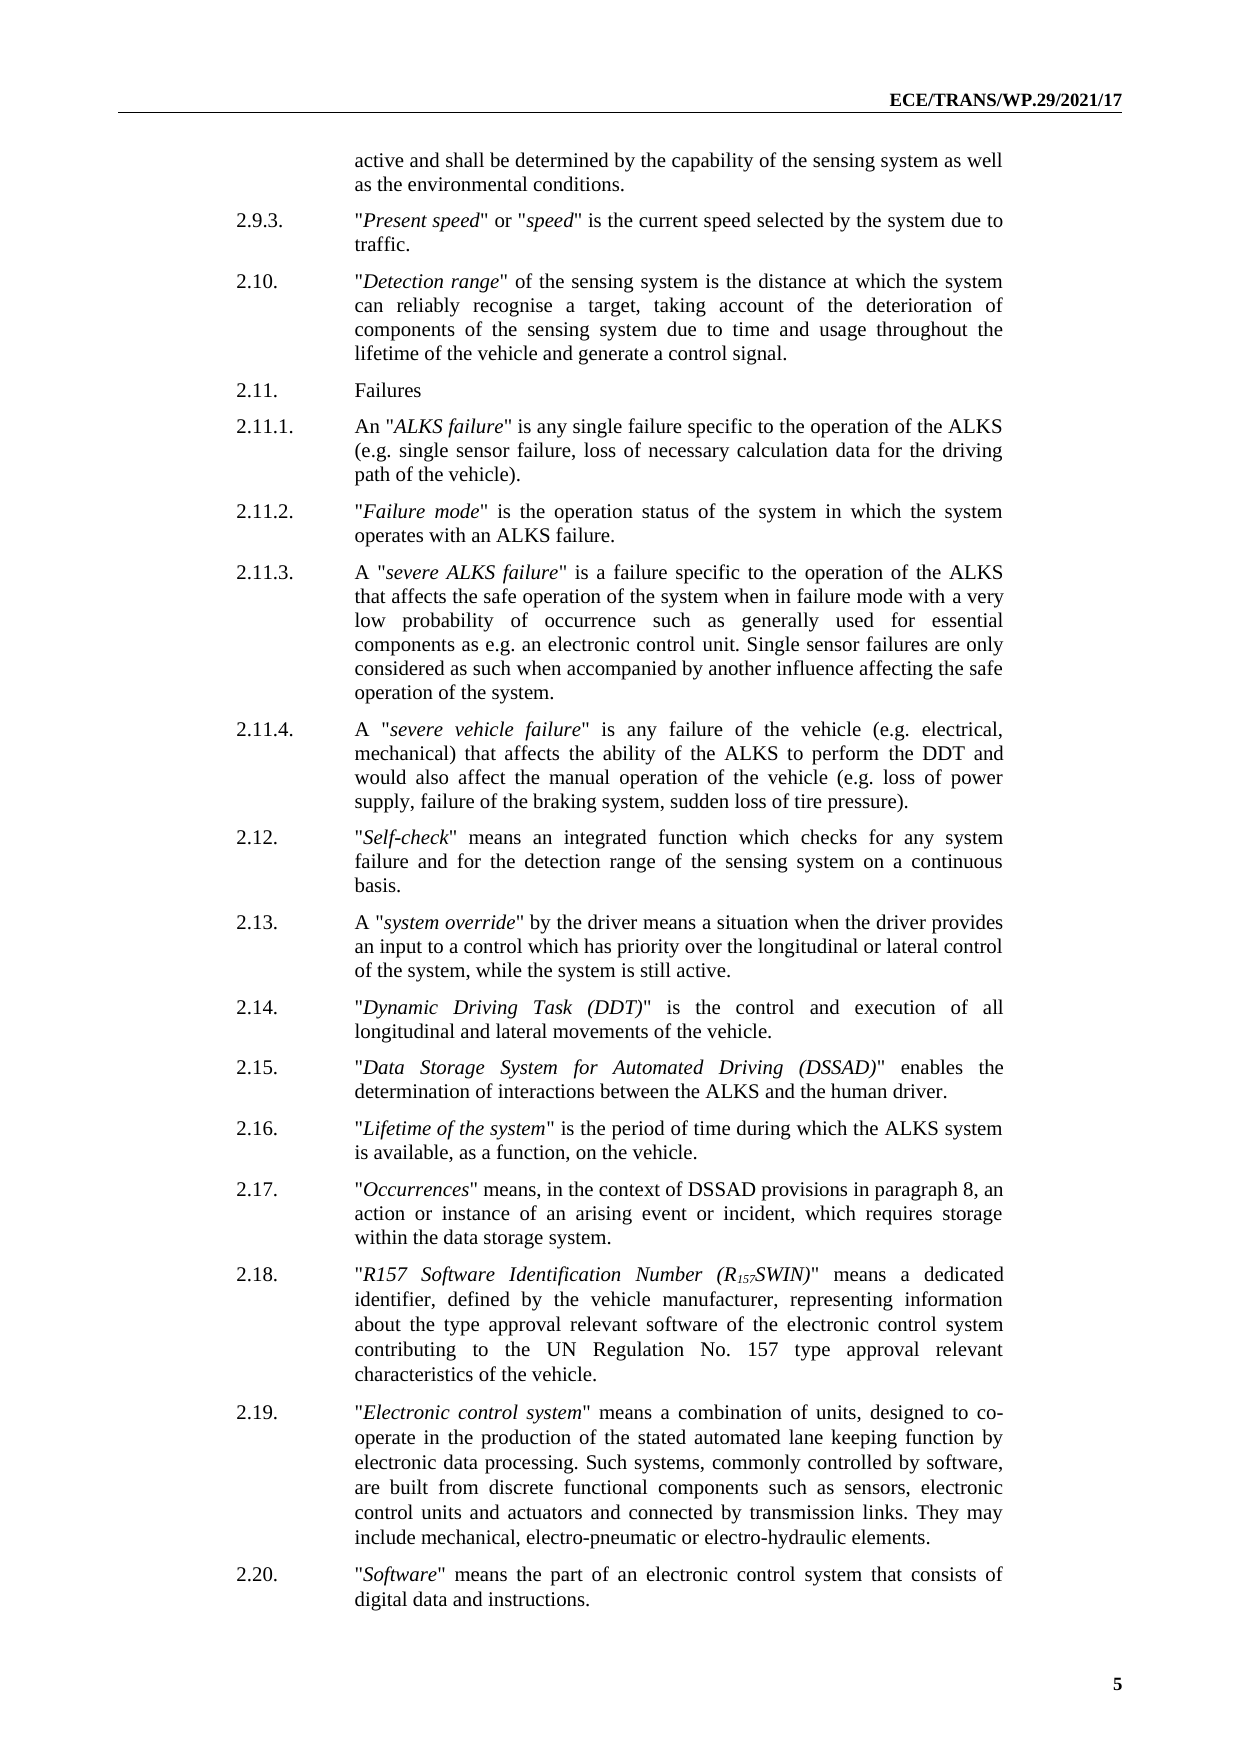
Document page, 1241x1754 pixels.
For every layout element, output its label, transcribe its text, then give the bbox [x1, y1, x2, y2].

text 2.12. "Self-check" means an integrated function which checks for any system failure and for the detection range of the sensing system on a continuous basis. [236, 825, 1004, 897]
text 2.11.2. "Failure mode" is the operation status of the system in which the system operates with an ALKS failure. [236, 499, 1004, 547]
text 2.11. Failures [236, 378, 1004, 402]
text 2.11.1. An "ALKS failure" is any single failure specific to the operation of the ALKS (e.g. single sensor failure, loss of necessary calculation data for the driving path of the vehicle). [236, 414, 1004, 486]
text 2.16. "Lifetime of the system" is the period of time during which the ALKS system is available, as a function, on the vehicle. [236, 1116, 1004, 1164]
text 2.15. "Data Storage System for Automated Driving (DSSAD)" enables the determination of interactions between the ALKS and the human driver. [236, 1055, 1004, 1103]
text 2.11.3. A "severe ALKS failure" is a failure specific to the operation of the ALKS that affects the safe operation of the system when in failure mode with a very low probability of occurrence such as generally used for essential components as e.g. an electronic control unit. Single sensor failures are only considered as such when accompanied by another influence affecting the safe operation of the system. [236, 559, 1004, 704]
text 2.20. "Software" means the part of an electronic control system that consists of digital data and instructions. [236, 1561, 1004, 1611]
text 2.13. A "system override" by the driver means a situation when the driver provides an input to a control which has priority over the longitudinal or lateral control of the system, while the system is still active. [236, 910, 1004, 982]
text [236, 148, 1004, 196]
text 2.11.4. A "severe vehicle failure" is any failure of the vehicle (e.g. electrical, mechanical) that affects the ability of the ALKS to perform the DDT and would also affect the manual operation of the vehicle (e.g. loss of power supply, failure of the braking system, sudden loss of tire pressure). [236, 716, 1004, 813]
text 2.17. "Occurrences" means, in the context of DSSAD provisions in paragraph 8, an action or instance of an arising event or incident, which requires storage within the data storage system. [236, 1176, 1004, 1249]
text 2.18. "R157 Software Identification Number (R157SWIN)" means a dedicated identifier, defined by the vehicle manufacturer, representing information about the type approval relevant software of the electronic control system contributing to the UN Regulation No. 157 type approval relevant characteristics of the vehicle. [236, 1261, 1004, 1386]
text 2.14. "Dynamic Driving Task (DDT)" is the control and execution of all longitudinal and lateral movements of the vehicle. [236, 994, 1004, 1043]
text 2.19. "Electronic control system" means a combination of units, designed to co-operate in the production of the stated automated lane keeping function by electronic data processing. Such systems, commonly controlled by software, are built from discrete functional components such as sensors, electronic control units and actuators and connected by transmission links. They may include mechanical, electro-pneumatic or electro-hydraulic elements. [236, 1399, 1004, 1549]
text 2.9.3. "Present speed" or "speed" is the current speed selected by the system due to traffic. [236, 208, 1004, 256]
text 2.10. "Detection range" of the sensing system is the distance at which the system can reliably recognise a target, taking account of the deterioration of components of the sensing system due to time and usage throughout the lifetime of the vehicle and generate a control signal. [236, 269, 1004, 365]
